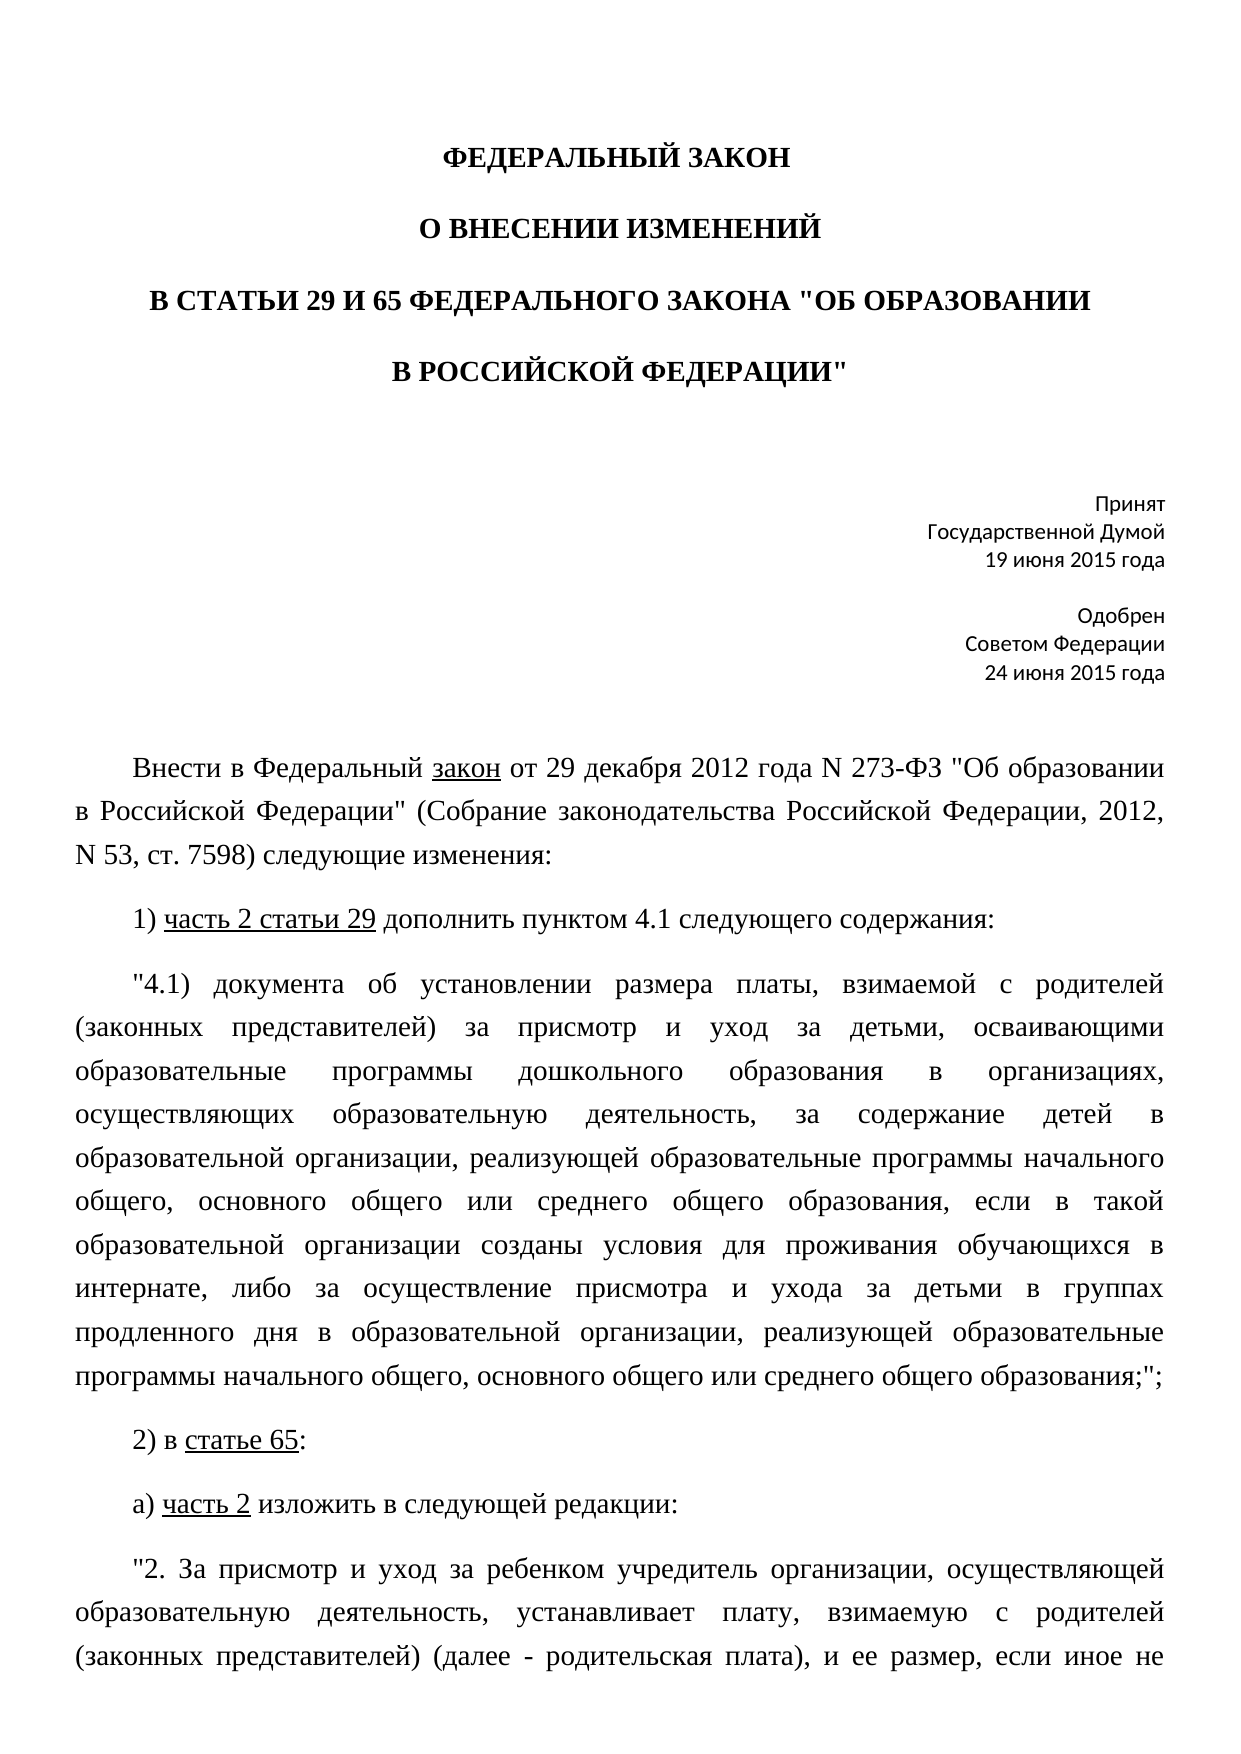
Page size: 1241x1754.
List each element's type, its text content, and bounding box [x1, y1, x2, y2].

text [75, 1551, 1165, 1671]
text 24 июня 2015 года [75, 658, 1165, 686]
text В СТАТЬИ 29 И 65 ФЕДЕРАЛЬНОГО ЗАКОНА "ОБ ОБРАЗОВАНИИ [75, 283, 1165, 316]
text а) часть 2 изложить в следующей редакции: [75, 1486, 1165, 1520]
text "4.1) документа об установлении размера платы, взимаемой с родителей (законных представителей) за присмотр и уход за детьми, осваивающими образовательные программы дошкольного образования в организациях, осуществляющих образовательную деятельность, за содержание детей в образовательной организации, реализующей образовательные программы начального общего, основного общего или среднего общего образования, если в такой образовательной организации созданы условия для проживания обучающихся в интернате, либо за осуществление присмотра и ухода за детьми в группах продленного дня в образовательной организации, реализующей образовательные программы начального общего, основного общего или среднего общего образования;"; [75, 966, 1165, 1391]
text Советом Федерации [75, 629, 1165, 658]
text Государственной Думой [75, 517, 1165, 546]
text Принят [75, 489, 1165, 517]
text В РОССИЙСКОЙ ФЕДЕРАЦИИ" [75, 354, 1165, 387]
text Одобрен [75, 602, 1165, 629]
text 19 июня 2015 года [75, 546, 1165, 573]
text О ВНЕСЕНИИ ИЗМЕНЕНИЙ [75, 212, 1165, 245]
text Внести в Федеральный закон от 29 декабря 2012 года N 273-ФЗ "Об образовании в Российской Федерации" (Собрание законодательства Российской Федерации, 2012, N 53, ст. 7598) следующие изменения: [75, 750, 1165, 871]
text ФЕДЕРАЛЬНЫЙ ЗАКОН [75, 141, 1165, 174]
text 1) часть 2 статьи 29 дополнить пунктом 4.1 следующего содержания: [75, 901, 1165, 935]
text 2) в статье 65: [75, 1422, 1165, 1456]
